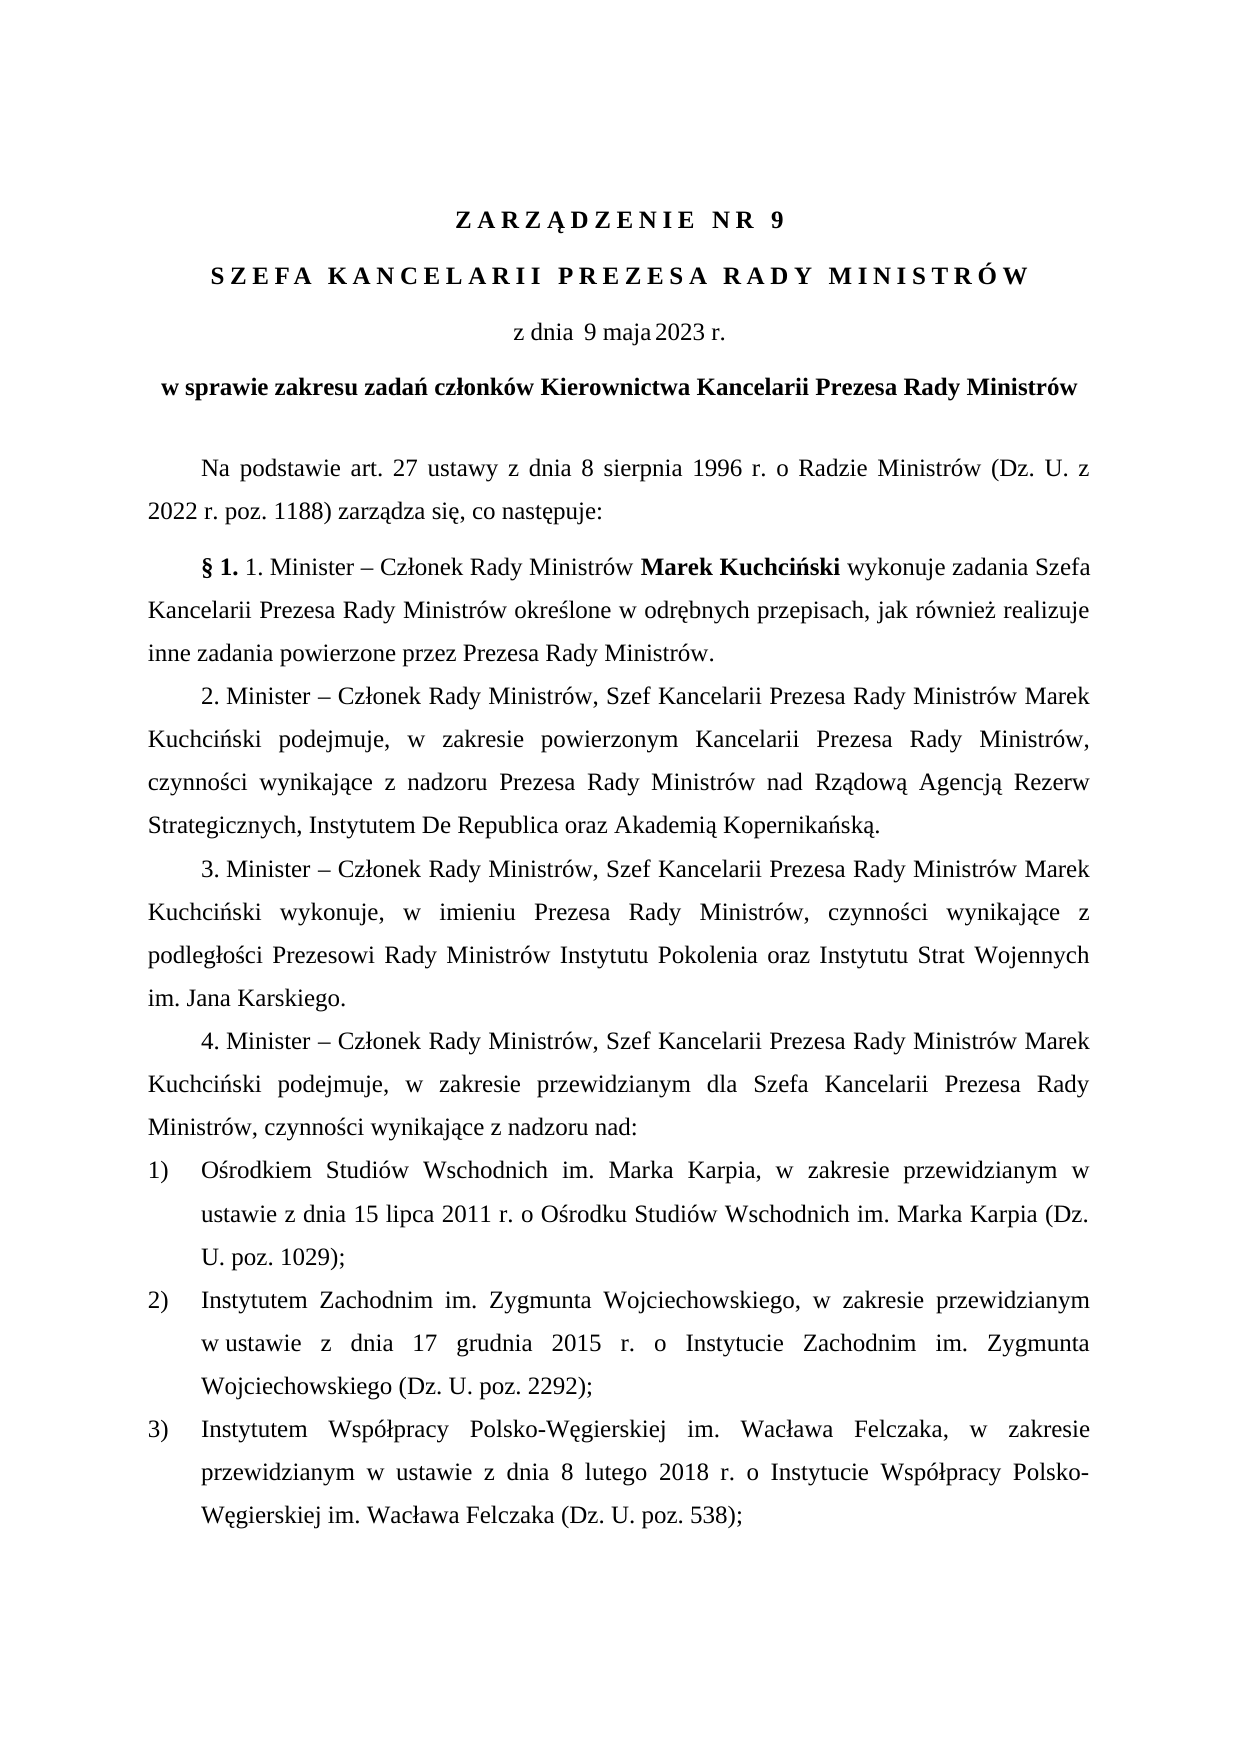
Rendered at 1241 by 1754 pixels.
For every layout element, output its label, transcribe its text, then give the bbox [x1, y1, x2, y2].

text 1) Ośrodkiem Studiów Wschodnich im. Marka Karpia, w zakresie przewidzianym w ustawie z dnia 15 lipca 2011 r. o Ośrodku Studiów Wschodnich im. Marka Karpia (Dz. U. poz. 1029); [148, 1156, 1091, 1271]
text § 1. 1. Minister – Członek Rady Ministrów Marek Kuchciński wykonuje zadania Szefa Kancelarii Prezesa Rady Ministrów określone w odrębnych przepisach, jak również realizuje inne zadania powierzone przez Prezesa Rady Ministrów. [148, 552, 1091, 667]
text 2. Minister – Członek Rady Ministrów, Szef Kancelarii Prezesa Rady Ministrów Marek Kuchciński podejmuje, w zakresie powierzonym Kancelarii Prezesa Rady Ministrów, czynności wynikające z nadzoru Prezesa Rady Ministrów nad Rządową Agencją Rezerw Strategicznych, Instytutem De Republica oraz Akademią Kopernikańską. [148, 681, 1091, 839]
text SZEFA KANCELARII PREZESA RADY MINISTRÓW [148, 261, 1091, 290]
text z dnia 9 maja 2023 r. [148, 317, 1091, 346]
text 4. Minister – Członek Rady Ministrów, Szef Kancelarii Prezesa Rady Ministrów Marek Kuchciński podejmuje, w zakresie przewidzianym dla Szefa Kancelarii Prezesa Rady Ministrów, czynności wynikające z nadzoru nad: [148, 1026, 1091, 1141]
text 3) Instytutem Współpracy Polsko-Węgierskiej im. Wacława Felczaka, w zakresie przewidzianym w ustawie z dnia 8 lutego 2018 r. o Instytucie Współpracy Polsko-Węgierskiej im. Wacława Felczaka (Dz. U. poz. 538); [148, 1414, 1091, 1529]
text 2) Instytutem Zachodnim im. Zygmunta Wojciechowskiego, w zakresie przewidzianym w ustawie z dnia 17 grudnia 2015 r. o Instytucie Zachodnim im. Zygmunta Wojciechowskiego (Dz. U. poz. 2292); [148, 1285, 1091, 1400]
text Na podstawie art. 27 ustawy z dnia 8 sierpnia 1996 r. o Radzie Ministrów (Dz. U. z 2022 r. poz. 1188) zarządza się, co następuje: [148, 453, 1091, 525]
text w sprawie zakresu zadań członków Kierownictwa Kancelarii Prezesa Rady Ministrów [148, 372, 1091, 401]
text 3. Minister – Członek Rady Ministrów, Szef Kancelarii Prezesa Rady Ministrów Marek Kuchciński wykonuje, w imieniu Prezesa Rady Ministrów, czynności wynikające z podległości Prezesowi Rady Ministrów Instytutu Pokolenia oraz Instytutu Strat Wojennych im. Jana Karskiego. [148, 854, 1091, 1012]
text ZARZĄDZENIE NR 9 [148, 206, 1091, 234]
